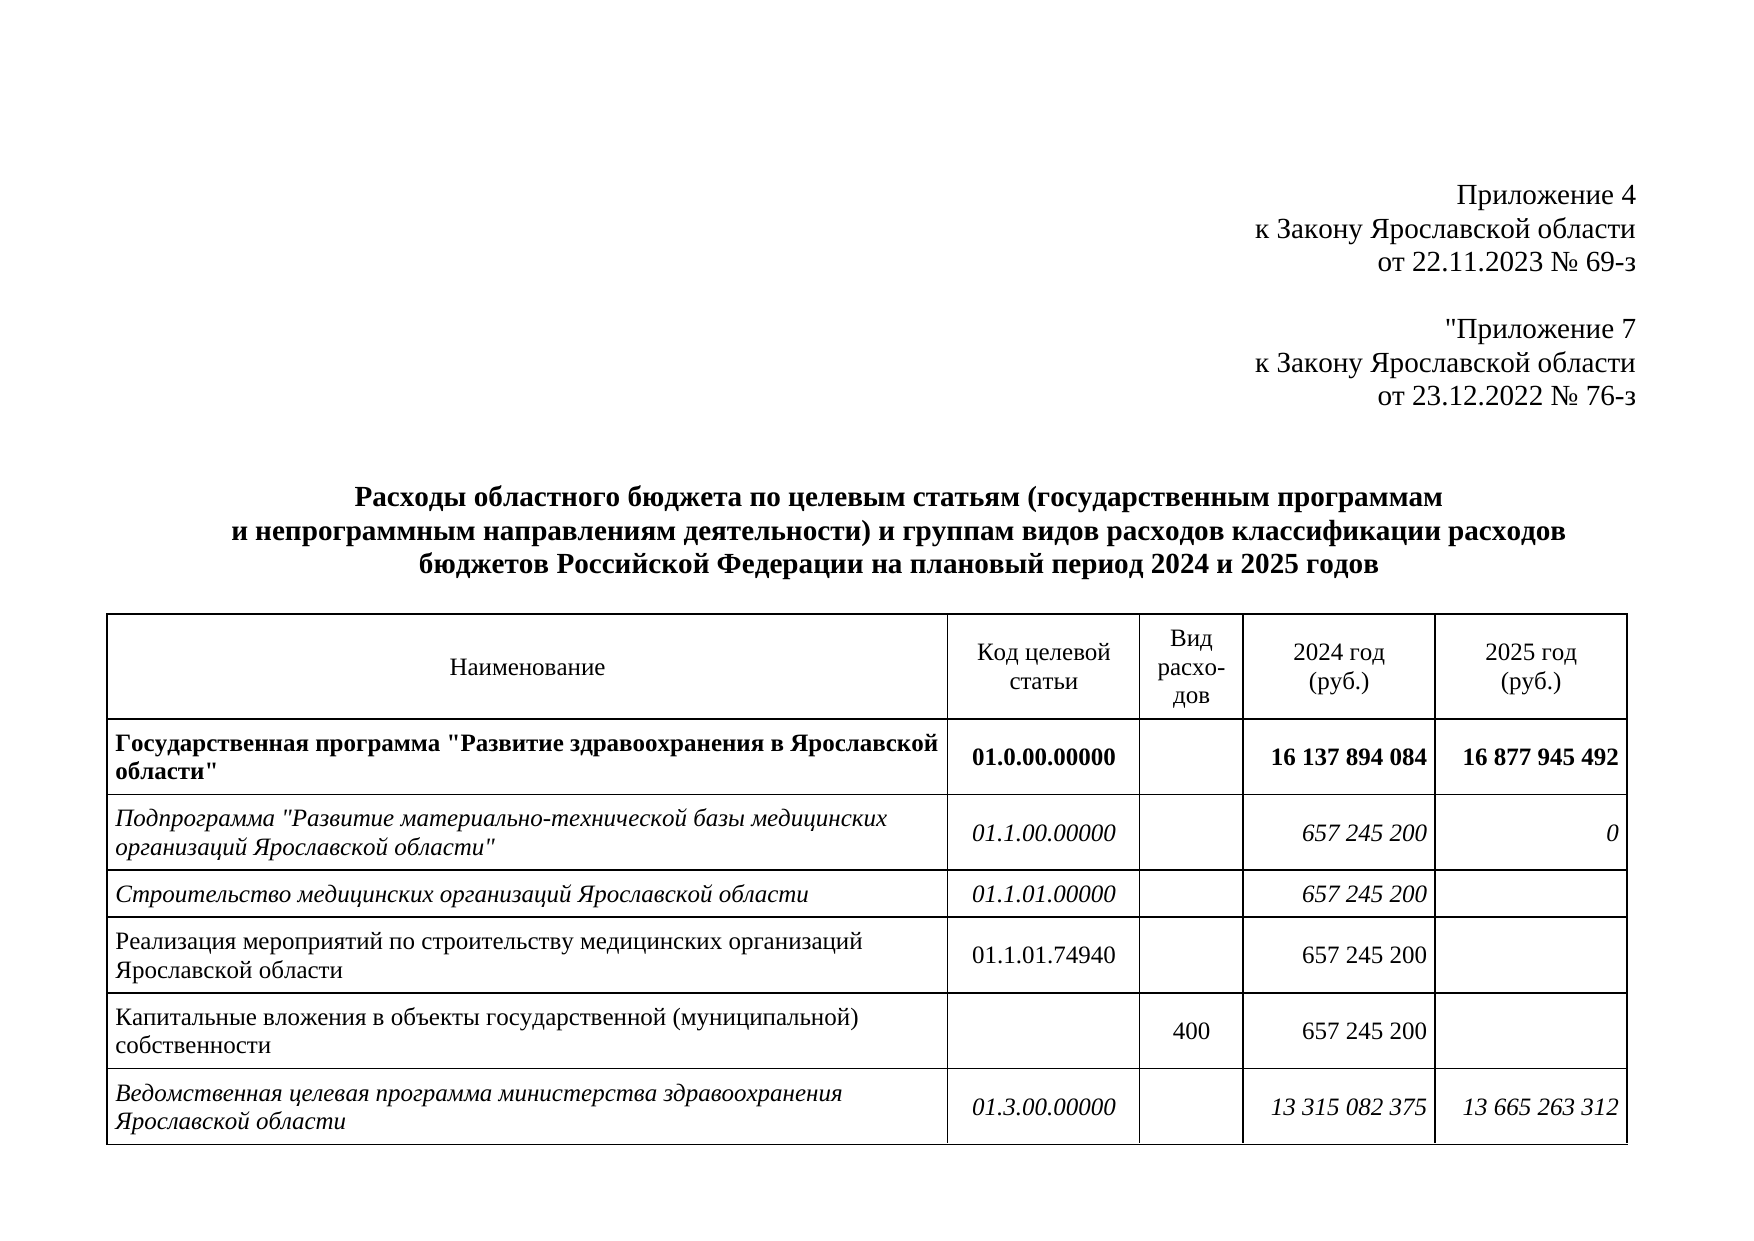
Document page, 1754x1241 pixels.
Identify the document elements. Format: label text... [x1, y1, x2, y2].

text от 23.12.2022 № 76-з [118, 378, 1636, 412]
table_cell 01.0.00.00000 [948, 720, 1139, 793]
table_cell 657 245 200 [1244, 795, 1434, 869]
table_cell 01.1.00.00000 [948, 795, 1139, 869]
table_cell [1140, 795, 1242, 869]
table_header [1244, 615, 1434, 718]
table_cell 657 245 200 [1244, 994, 1434, 1068]
text к Закону Ярославской области [118, 211, 1636, 244]
table_cell 01.1.01.74940 [948, 918, 1139, 992]
table_cell Капитальные вложения в объекты государственной (муниципальной) собственности [108, 994, 947, 1068]
table_header [108, 615, 947, 718]
table_header [1140, 615, 1242, 718]
table_cell [1140, 871, 1242, 916]
table_cell [1436, 994, 1626, 1068]
text и непрограммным направлениям деятельности) и группам видов расходов классификации расходов [118, 513, 1636, 546]
table_header [948, 615, 1139, 718]
table_cell [1436, 918, 1626, 992]
table_cell 16 137 894 084 [1244, 720, 1434, 793]
table_cell [1140, 720, 1242, 793]
table_cell [1140, 918, 1242, 992]
table_cell [1140, 1069, 1242, 1143]
text от 22.11.2023 № 69-з [118, 244, 1636, 278]
text Приложение 4 [118, 177, 1636, 211]
table_cell 01.3.00.00000 [948, 1069, 1139, 1143]
table_cell Реализация мероприятий по строительству медицинских организаций Ярославской области [108, 918, 947, 992]
table_cell 400 [1140, 994, 1242, 1068]
table_cell 657 245 200 [1244, 871, 1434, 916]
table_cell [1436, 871, 1626, 916]
table_cell Строительство медицинских организаций Ярославской области [108, 871, 947, 916]
table_cell Подпрограмма "Развитие материально-технической базы медицинских организаций Ярославской области" [108, 795, 947, 869]
text "Приложение 7 [118, 311, 1636, 345]
text Расходы областного бюджета по целевым статьям (государственным программам [118, 479, 1636, 513]
text бюджетов Российской Федерации на плановый период 2024 и 2025 годов [118, 546, 1636, 580]
text к Закону Ярославской области [118, 345, 1636, 378]
table_cell Ведомственная целевая программа министерства здравоохранения Ярославской области [108, 1069, 947, 1143]
table_cell 0 [1436, 795, 1626, 869]
table_cell [948, 994, 1139, 1068]
table_cell 657 245 200 [1244, 918, 1434, 992]
table_cell 13 315 082 375 [1244, 1069, 1434, 1143]
table_cell Государственная программа "Развитие здравоохранения в Ярославской области" [108, 720, 947, 793]
table_cell 13 665 263 312 [1436, 1069, 1626, 1143]
table_cell 01.1.01.00000 [948, 871, 1139, 916]
table_cell 16 877 945 492 [1436, 720, 1626, 793]
table_header [1436, 615, 1626, 718]
